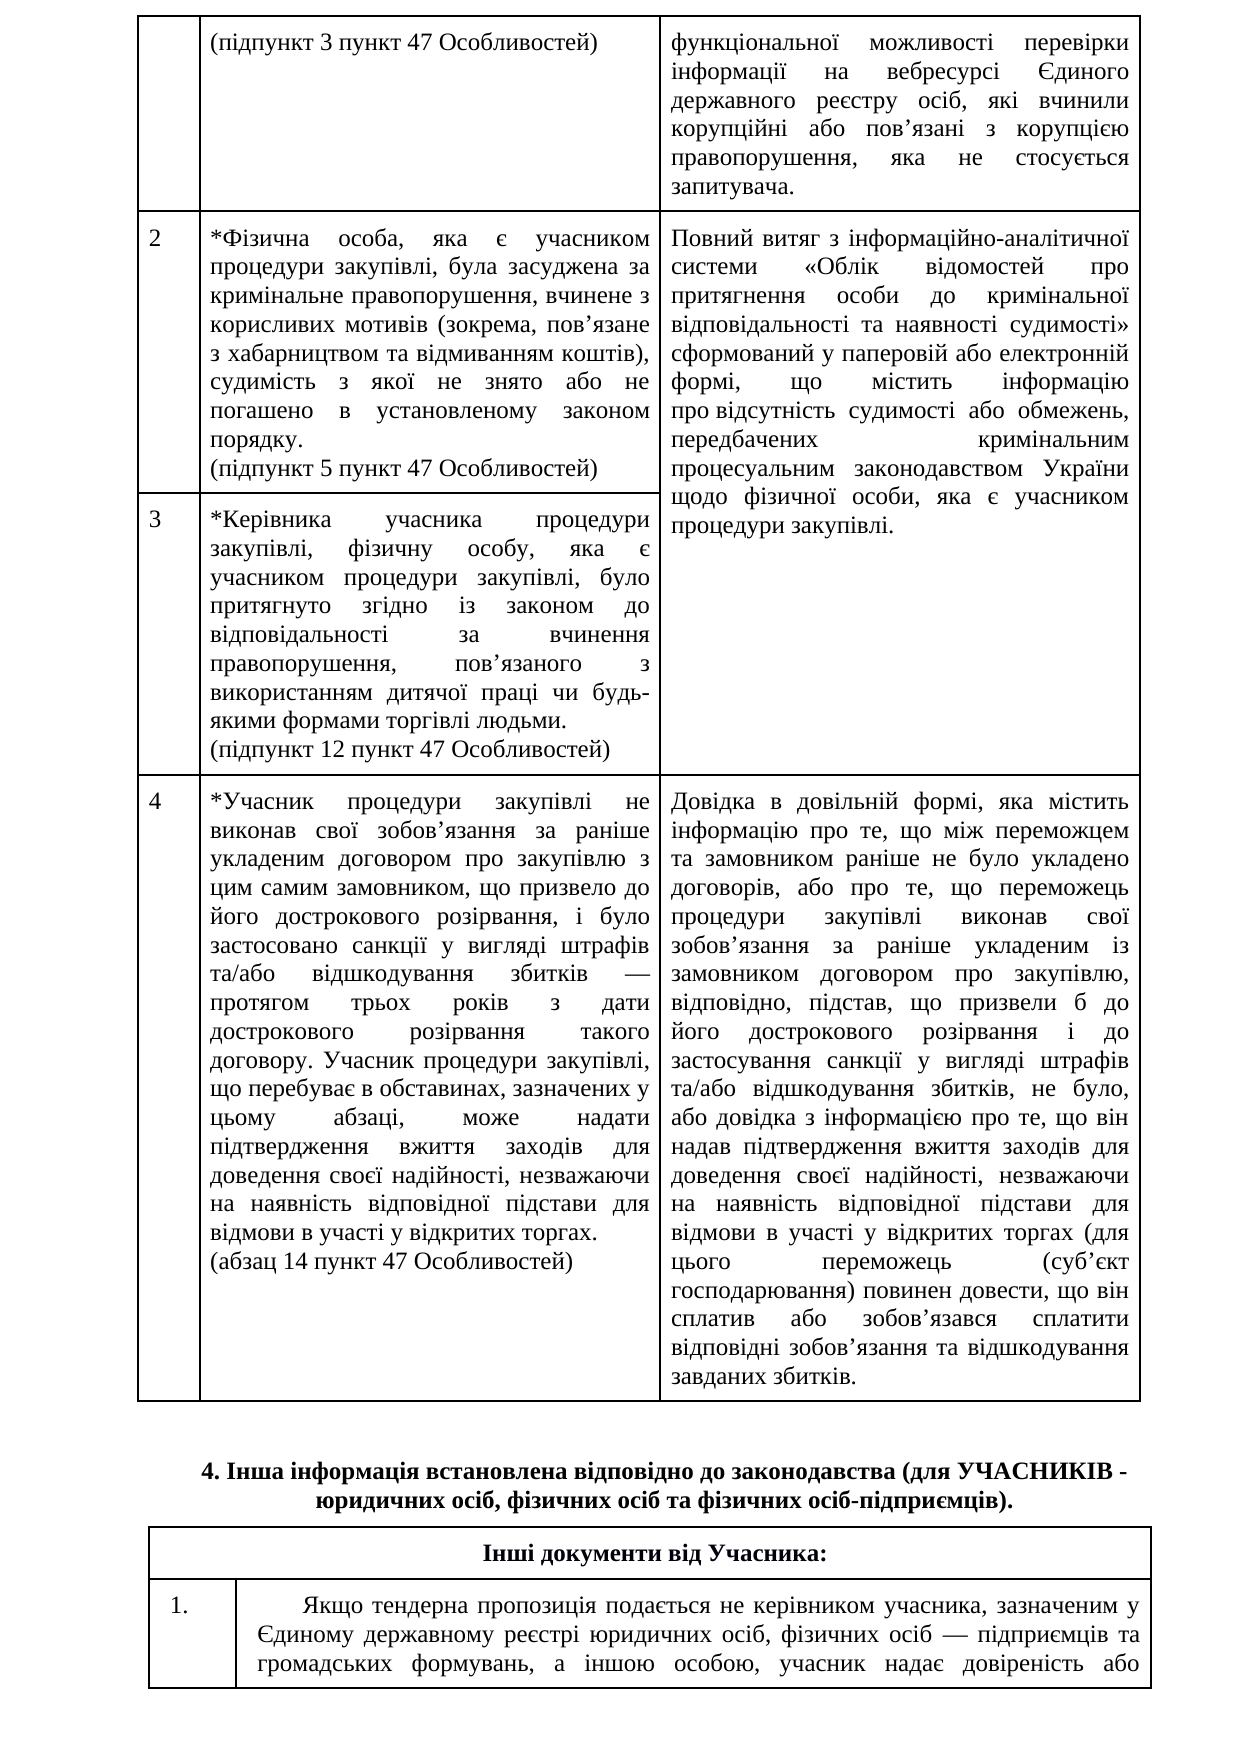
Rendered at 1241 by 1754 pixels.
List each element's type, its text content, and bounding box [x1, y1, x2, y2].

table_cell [661, 17, 1139, 210]
table_cell 2 [139, 212, 199, 492]
table_cell *Фізична особа, яка є учасником процедури закупівлі, була засуджена за кримінальне правопорушення, вчинене з корисливих мотивів (зокрема, пов’язане з хабарництвом та відмиванням коштів), судимість з якої не знято або не погашено в установленому законом порядку. (підпункт 5 пункт 47 Особливостей) [201, 212, 659, 492]
table_cell 1 [139, 17, 199, 210]
text 4. Інша інформація встановлена відповідно до законодавства (для УЧАСНИКІВ - юридичних осіб, фізичних осіб та фізичних осіб-підприємців). [148, 1456, 1181, 1513]
table_cell Довідка в довільній формі, яка містить інформацію про те, що між переможцем та замовником раніше не було укладено договорів, або про те, що переможець процедури закупівлі виконав свої зобов’язання за раніше укладеним із замовником договором про закупівлю, відповідно, підстав, що призвели б до його дострокового розірвання і до застосування санкції у вигляді штрафів та/або відшкодування збитків, не було, або довідка з інформацією про те, що він надав підтвердження вжиття заходів для доведення своєї надійності, незважаючи на наявність відповідної підстави для відмови в участі у відкритих торгах (для цього переможець (суб’єкт господарювання) повинен довести, що він сплатив або зобов’язався сплатити відповідні зобов’язання та відшкодування завданих збитків. [661, 776, 1139, 1400]
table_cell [201, 17, 659, 210]
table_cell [237, 1580, 1150, 1687]
table_cell Повний витяг з інформаційно-аналітичної системи «Облік відомостей про притягнення особи до кримінальної відповідальності та наявності судимості» сформований у паперовій або електронній формі, що містить інформацію про відсутність судимості або обмежень, передбачених кримінальним процесуальним законодавством України щодо фізичної особи, яка є учасником процедури закупівлі. [661, 212, 1139, 773]
table_cell 4 [139, 776, 199, 1400]
table_cell 3 [139, 494, 199, 773]
table_cell *Учасник процедури закупівлі не виконав свої зобов’язання за раніше укладеним договором про закупівлю з цим самим замовником, що призвело до його дострокового розірвання, і було застосовано санкції у вигляді штрафів та/або відшкодування збитків — протягом трьох років з дати дострокового розірвання такого договору. Учасник процедури закупівлі, що перебуває в обставинах, зазначених у цьому абзаці, може надати підтвердження вжиття заходів для доведення своєї надійності, незважаючи на наявність відповідної підстави для відмови в участі у відкритих торгах. (абзац 14 пункт 47 Особливостей) [201, 776, 659, 1400]
table_cell 1. [150, 1580, 235, 1687]
table_cell *Керівника учасника процедури закупівлі, фізичну особу, яка є учасником процедури закупівлі, було притягнуто згідно із законом до відповідальності за вчинення правопорушення, пов’язаного з використанням дитячої праці чи будь-якими формами торгівлі людьми. (підпункт 12 пункт 47 Особливостей) [201, 494, 659, 773]
table_header Інші документи від Учасника: [150, 1528, 1150, 1578]
